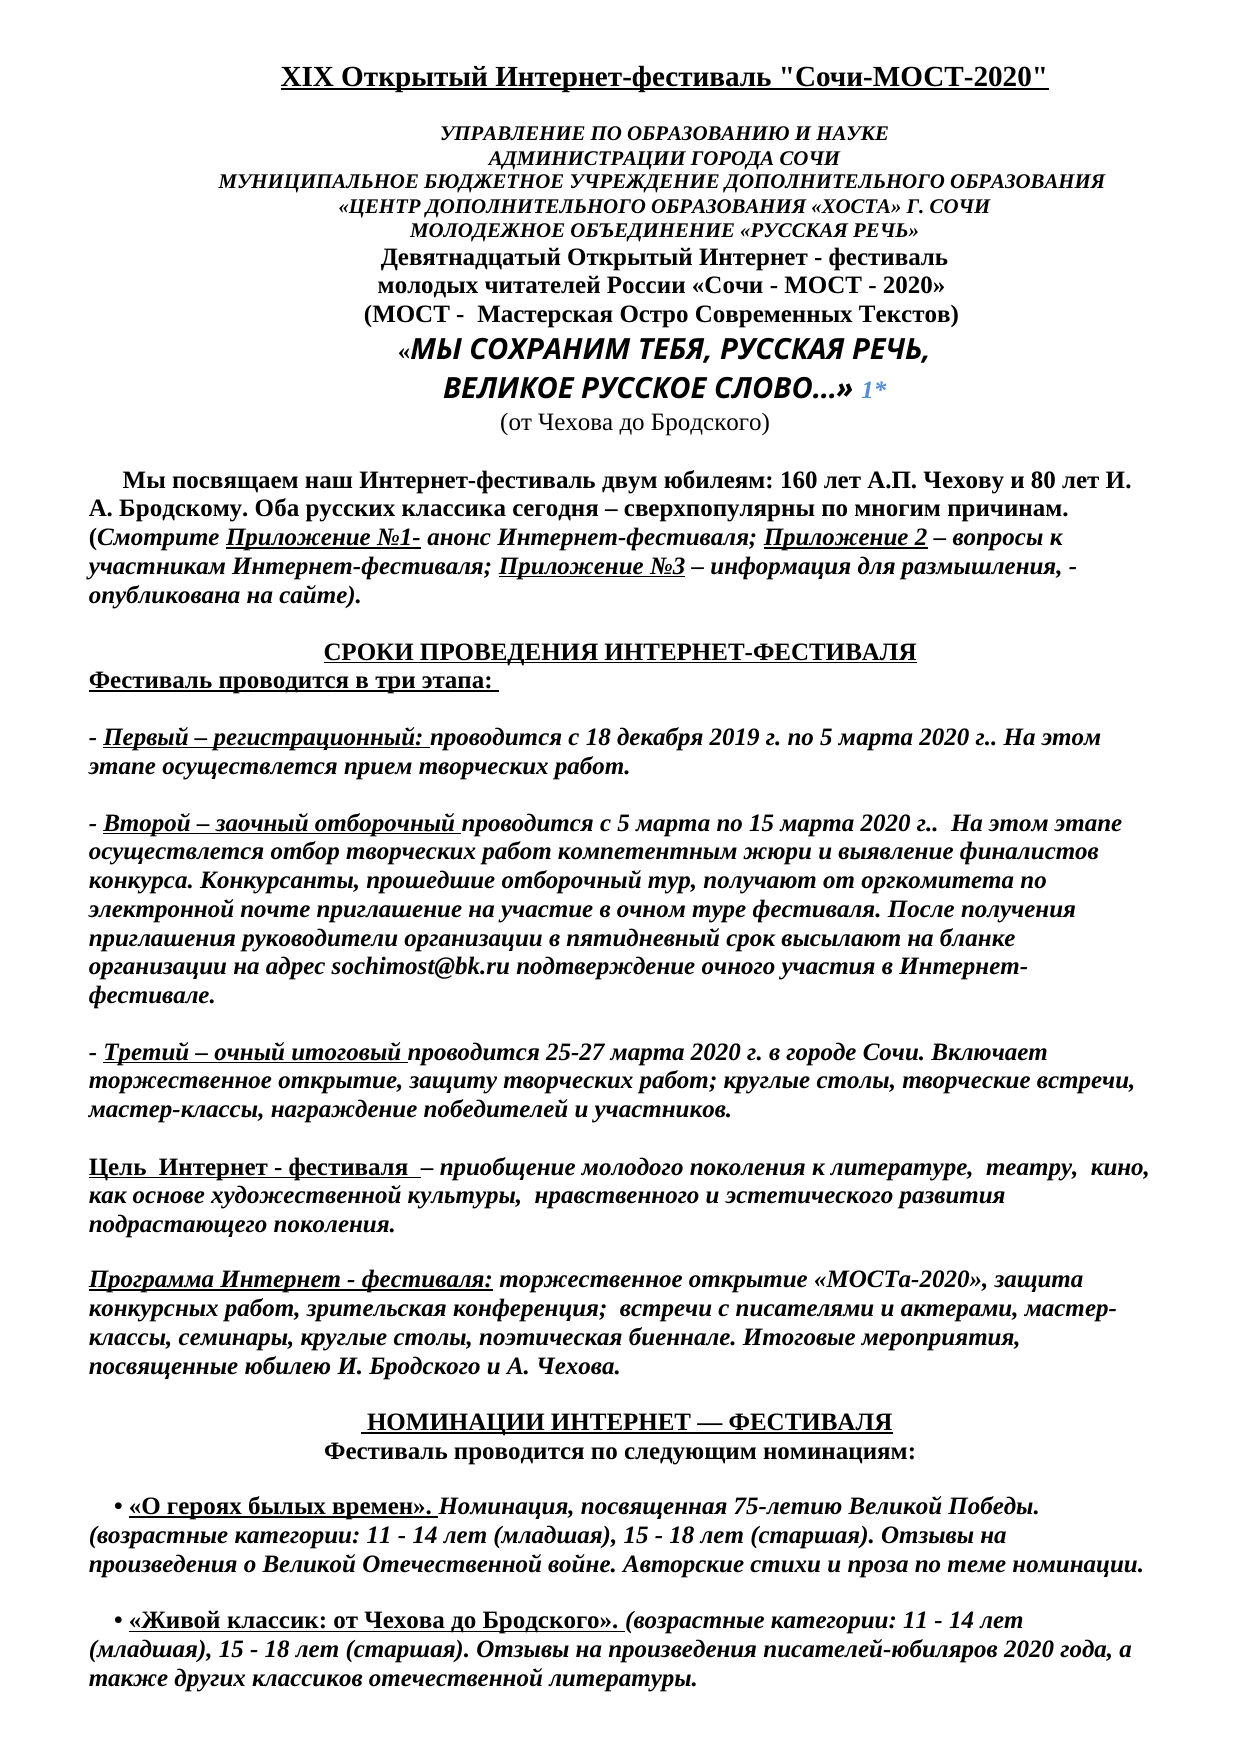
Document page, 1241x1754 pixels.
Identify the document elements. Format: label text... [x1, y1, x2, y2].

text молодых читателей России «Сочи - МОСТ - 2020» (МОСТ - Мастерская Остро Современных Текстов) «МЫ СОХРАНИМ ТЕБЯ, РУССКАЯ РЕЧЬ, [177, 270, 1152, 368]
text ВЕЛИКОЕ РУССКОЕ СЛОВО…» 1* [177, 368, 1152, 407]
text - Второй – заочный отборочный проводится с 5 марта по 15 марта 2020 г.. На этом этапе осуществлется отбор творческих работ компетентным жюри и выявление финалистов конкурса. Конкурсанты, прошедшие отборочный тур, получают от оргкомитета по электронной почте приглашение на участие в очном туре фестиваля. После получения приглашения руководители организации в пятидневный срок высылают на бланке организации на адрес sochimost@bk.ru подтверждение очного участия в Интернет-фестивале. [88, 808, 1152, 1037]
text (от Чехова до Бродского) [88, 407, 1181, 436]
text - Третий – очный итоговый проводится 25-27 марта 2020 г. в городе Сочи. Включает торжественное открытие, защиту творческих работ; круглые столы, творческие встречи, мастер-классы, награждение победителей и участников. [88, 1037, 1152, 1123]
text НОМИНАЦИИ ИНТЕРНЕТ — ФЕСТИВАЛЯ Фестиваль проводится по следующим номинациям: [88, 1407, 1152, 1465]
text • «Живой классик: от Чехова до Бродского». (возрастные категории: 11 - 14 лет (младшая), 15 - 18 лет (старшая). Отзывы на произведения писателей-юбиляров 2020 года, а также других классиков отечественной литературы. [88, 1606, 1152, 1692]
text Цель Интернет - фестиваля – приобщение молодого поколения к литературе, театру, кино, как основе художественной культуры, нравственного и эстетического развития подрастающего поколения. [88, 1123, 1152, 1238]
text Мы посвящаем наш Интернет-фестиваль двум юбилеям: 160 лет А.П. Чехову и 80 лет И. А. Бродскому. Оба русских классика сегодня – сверхпопулярны по многим причинам. (Смотрите Приложение №1- анонс Интернет-фестиваля; Приложение 2 – вопросы к участникам Интернет-фестиваля; Приложение №3 – информация для размышления, - опубликована на сайте). [88, 465, 1152, 637]
text Программа Интернет - фестиваля: торжественное открытие «МОСТа-2020», защита конкурсных работ, зрительская конференция; встречи с писателями и актерами, мастер-классы, семинары, круглые столы, поэтическая биеннале. Итоговые мероприятия, посвященные юбилею И. Бродского и А. Чехова. [88, 1264, 1152, 1407]
text СРОКИ ПРОВЕДЕНИЯ ИНТЕРНЕТ-ФЕСТИВАЛЯ [88, 637, 1152, 665]
text Девятнадцатый Открытый Интернет - фестиваль [177, 242, 1152, 270]
text УПРАВЛЕНИЕ ПО ОБРАЗОВАНИЮ И НАУКЕ АДМИНИСТРАЦИИ ГОРОДА СОЧИ МУНИЦИПАЛЬНОЕ БЮДЖЕТНОЕ УЧРЕЖДЕНИЕ ДОПОЛНИТЕЛЬНОГО ОБРАЗОВАНИЯ «ЦЕНТР ДОПОЛНИТЕЛЬНОГО ОБРАЗОВАНИЯ «ХОСТА» Г. СОЧИ МОЛОДЕЖНОЕ ОБЪЕДИНЕНИЕ «РУССКАЯ РЕЧЬ» [177, 121, 1152, 242]
text XIX Открытый Интернет-фестиваль "Сочи-МОСТ-2020" [177, 59, 1152, 93]
text Фестиваль проводится в три этапа: [88, 665, 1152, 722]
text - Первый – регистрационный: проводится с 18 декабря 2019 г. по 5 марта 2020 г.. На этом этапе осуществлется прием творческих работ. [88, 722, 1152, 808]
text • «О героях былых времен». Номинация, посвященная 75-летию Великой Победы. (возрастные категории: 11 - 14 лет (младшая), 15 - 18 лет (старшая). Отзывы на произведения о Великой Отечественной войне. Авторские стихи и проза по теме номинации. [88, 1491, 1152, 1606]
